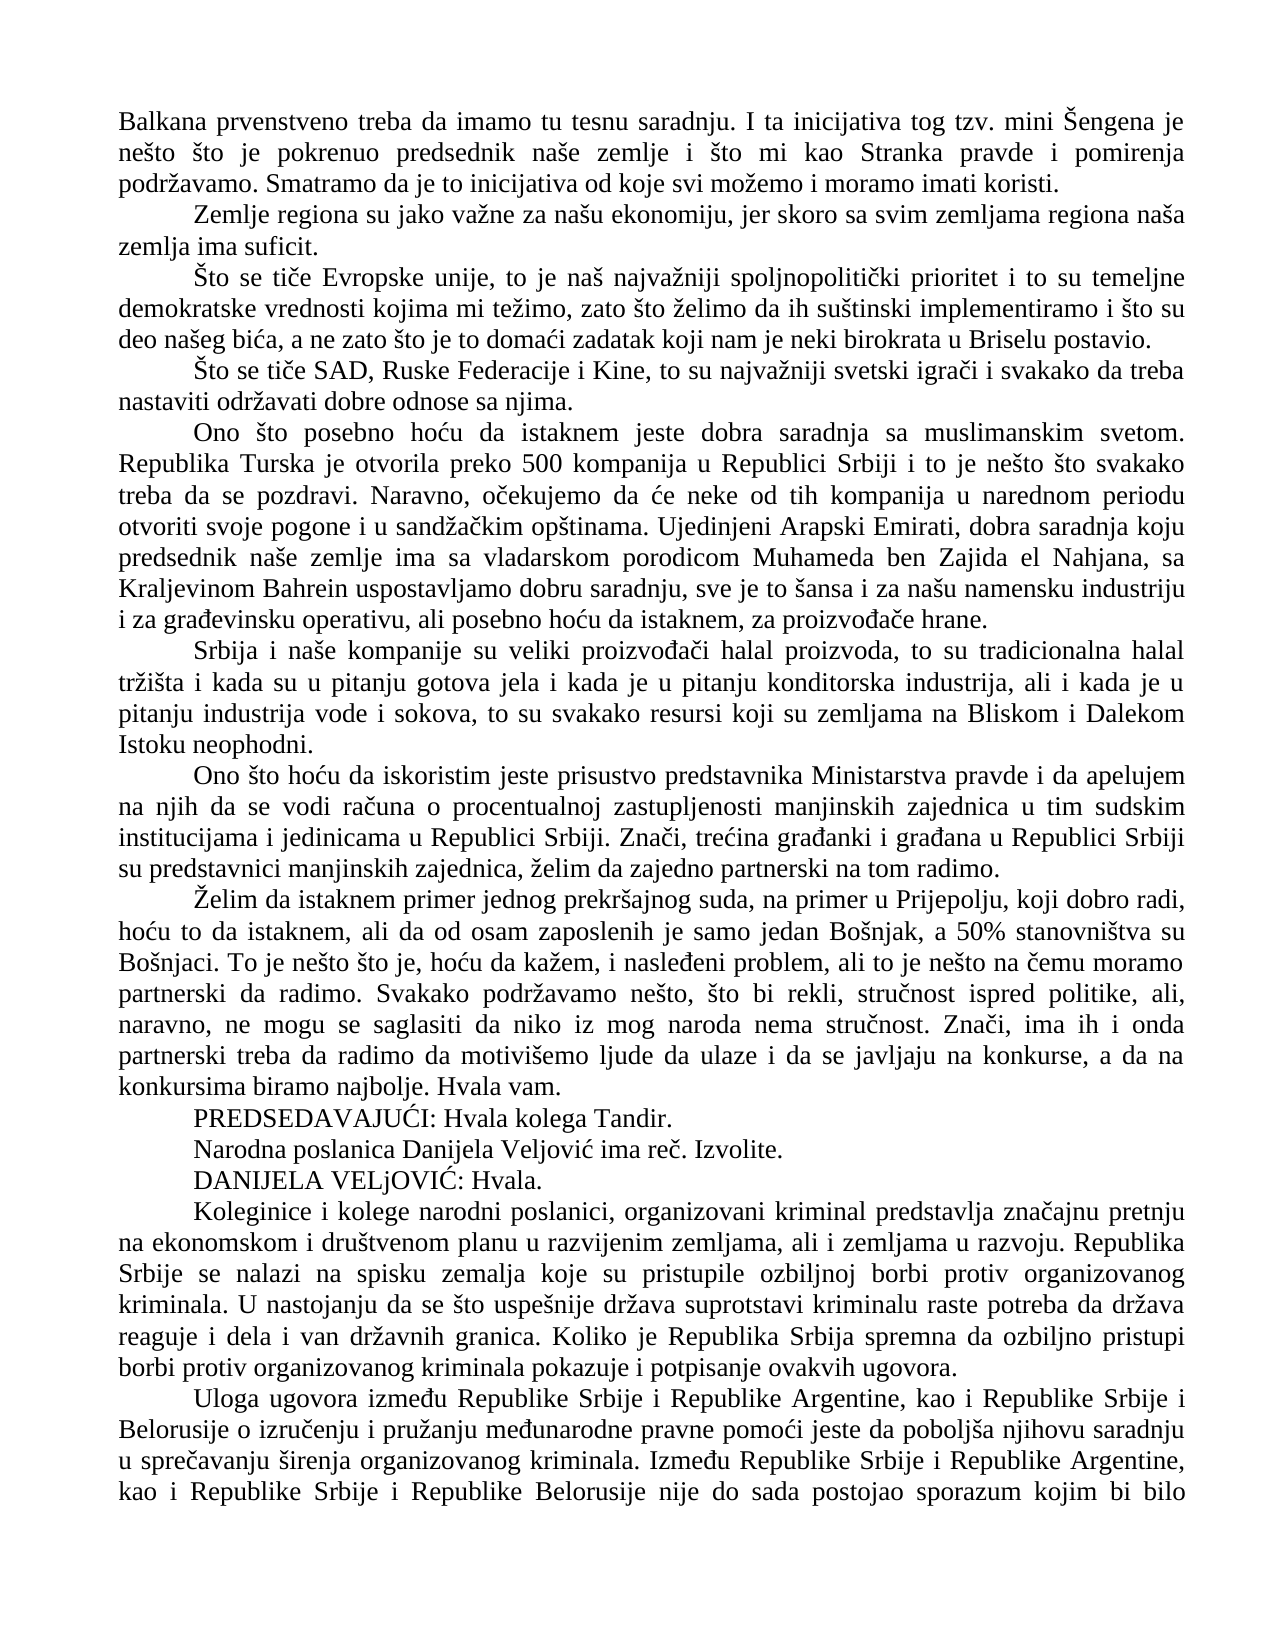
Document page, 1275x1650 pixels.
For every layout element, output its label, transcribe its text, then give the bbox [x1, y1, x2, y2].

text Narodna poslanica Danijela Veljović ima reč. Izvolite. [118, 1133, 1186, 1164]
text Ono što posebno hoću da istaknem jeste dobra saradnja sa muslimanskim svetom. Republika Turska je otvorila preko 500 kompanija u Republici Srbiji i to je nešto što svakako treba da se pozdravi. Naravno, očekujemo da će neke od tih kompanija u narednom periodu otvoriti svoje pogone i u sandžačkim opštinama. Ujedinjeni Arapski Emirati, dobra saradnja koju predsednik naše zemlje ima sa vladarskom porodicom Muhameda ben Zajida el Nahjana, sa Kraljevinom Bahrein uspostavljamo dobru saradnju, sve je to šansa i za našu namensku industriju i za građevinsku operativu, ali posebno hoću da istaknem, za proizvođače hrane. [118, 416, 1186, 634]
text Što se tiče SAD, Ruske Federacije i Kine, to su najvažniji svetski igrači i svakako da treba nastaviti održavati dobre odnose sa njima. [118, 354, 1186, 416]
text Želim da istaknem primer jednog prekršajnog suda, na primer u Prijepolju, koji dobro radi, hoću to da istaknem, ali da od osam zaposlenih je samo jedan Bošnjak, a 50% stanovništva su Bošnjaci. To je nešto što je, hoću da kažem, i nasleđeni problem, ali to je nešto na čemu moramo partnerski da radimo. Svakako podržavamo nešto, što bi rekli, stručnost ispred politike, ali, naravno, ne mogu se saglasiti da niko iz mog naroda nema stručnost. Znači, ima ih i onda partnerski treba da radimo da motivišemo ljude da ulaze i da se javljaju na konkurse, a da na konkursima biramo najbolje. Hvala vam. [118, 884, 1186, 1102]
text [118, 1382, 1186, 1507]
text PREDSEDAVAJUĆI: Hvala kolega Tandir. [118, 1102, 1186, 1133]
text Koleginice i kolege narodni poslanici, organizovani kriminal predstavlja značajnu pretnju na ekonomskom i društvenom planu u razvijenim zemljama, ali i zemljama u razvoju. Republika Srbije se nalazi na spisku zemalja koje su pristupile ozbiljnoj borbi protiv organizovanog kriminala. U nastojanju da se što uspešnije država suprotstavi kriminalu raste potreba da država reaguje i dela i van državnih granica. Koliko je Republika Srbija spremna da ozbiljno pristupi borbi protiv organizovanog kriminala pokazuje i potpisanje ovakvih ugovora. [118, 1195, 1186, 1382]
text Srbija i naše kompanije su veliki proizvođači halal proizvoda, to su tradicionalna halal tržišta i kada su u pitanju gotova jela i kada je u pitanju konditorska industrija, ali i kada je u pitanju industrija vode i sokova, to su svakako resursi koji su zemljama na Bliskom i Dalekom Istoku neophodni. [118, 634, 1186, 759]
text Što se tiče Evropske unije, to je naš najvažniji spoljnopolitički prioritet i to su temeljne demokratske vrednosti kojima mi težimo, zato što želimo da ih suštinski implementiramo i što su deo našeg bića, a ne zato što je to domaći zadatak koji nam je neki birokrata u Briselu postavio. [118, 261, 1186, 354]
text Zemlje regiona su jako važne za našu ekonomiju, jer skoro sa svim zemljama regiona naša zemlja ima suficit. [118, 198, 1186, 261]
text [118, 105, 1186, 198]
text DANIJELA VELjOVIĆ: Hvala. [118, 1164, 1186, 1195]
text Ono što hoću da iskoristim jeste prisustvo predstavnika Ministarstva pravde i da apelujem na njih da se vodi računa o procentualnoj zastupljenosti manjinskih zajednica u tim sudskim institucijama i jedinicama u Republici Srbiji. Znači, trećina građanki i građana u Republici Srbiji su predstavnici manjinskih zajednica, želim da zajedno partnerski na tom radimo. [118, 759, 1186, 884]
